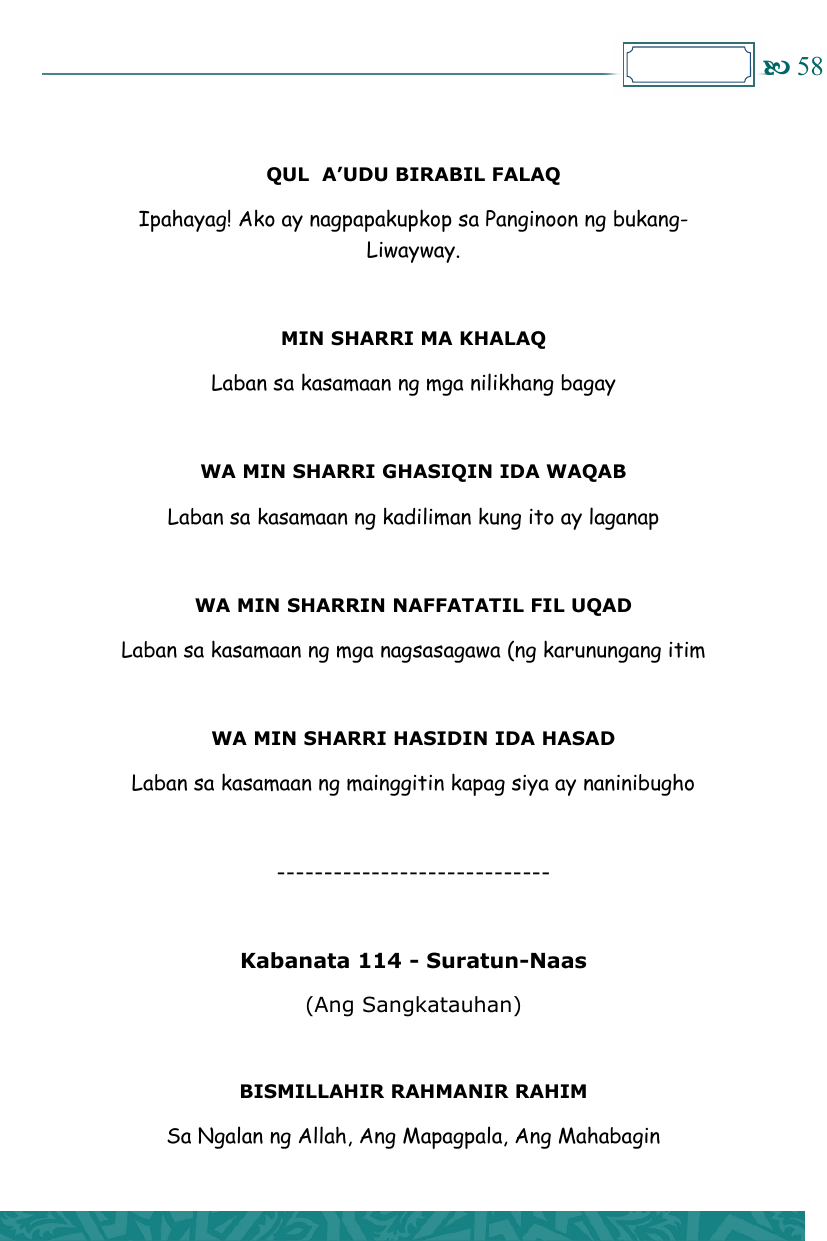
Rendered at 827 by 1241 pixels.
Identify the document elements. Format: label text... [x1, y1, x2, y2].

text Laban sa kasamaan ng kadiliman kung ito ay laganap [89, 501, 738, 530]
text ----------------------------- [89, 859, 738, 885]
picture [0, 1211, 805, 1241]
text Laban sa kasamaan ng mga nilikhang bagay [89, 368, 738, 397]
text WA MIN SHARRIN NAFFATATIL FIL UQAD [89, 593, 738, 616]
text Laban sa kasamaan ng mga nagsasagawa (ng karunungang itim [89, 634, 738, 663]
text Sa Ngalan ng Allah, Ang Mapagpala, Ang Mahabagin [89, 1121, 738, 1150]
text (Ang Sangkatauhan) [89, 991, 738, 1017]
text MIN SHARRI MA KHALAQ [89, 327, 738, 349]
text Laban sa kasamaan ng mainggitin kapag siya ay naninibugho [89, 768, 738, 797]
text BISMILLAHIR RAHMANIR RAHIM [89, 1079, 738, 1102]
text QUL A’UDU BIRABIL FALAQ [89, 162, 738, 185]
text Kabanata 114 - Suratun-Naas [89, 947, 738, 973]
text Ipahayag! Ako ay nagpapakupkop sa Panginoon ng bukang- Liwayway. [89, 203, 738, 264]
text WA MIN SHARRI GHASIQIN IDA WAQAB [89, 460, 738, 483]
text WA MIN SHARRI HASIDIN IDA HASAD [89, 726, 738, 749]
